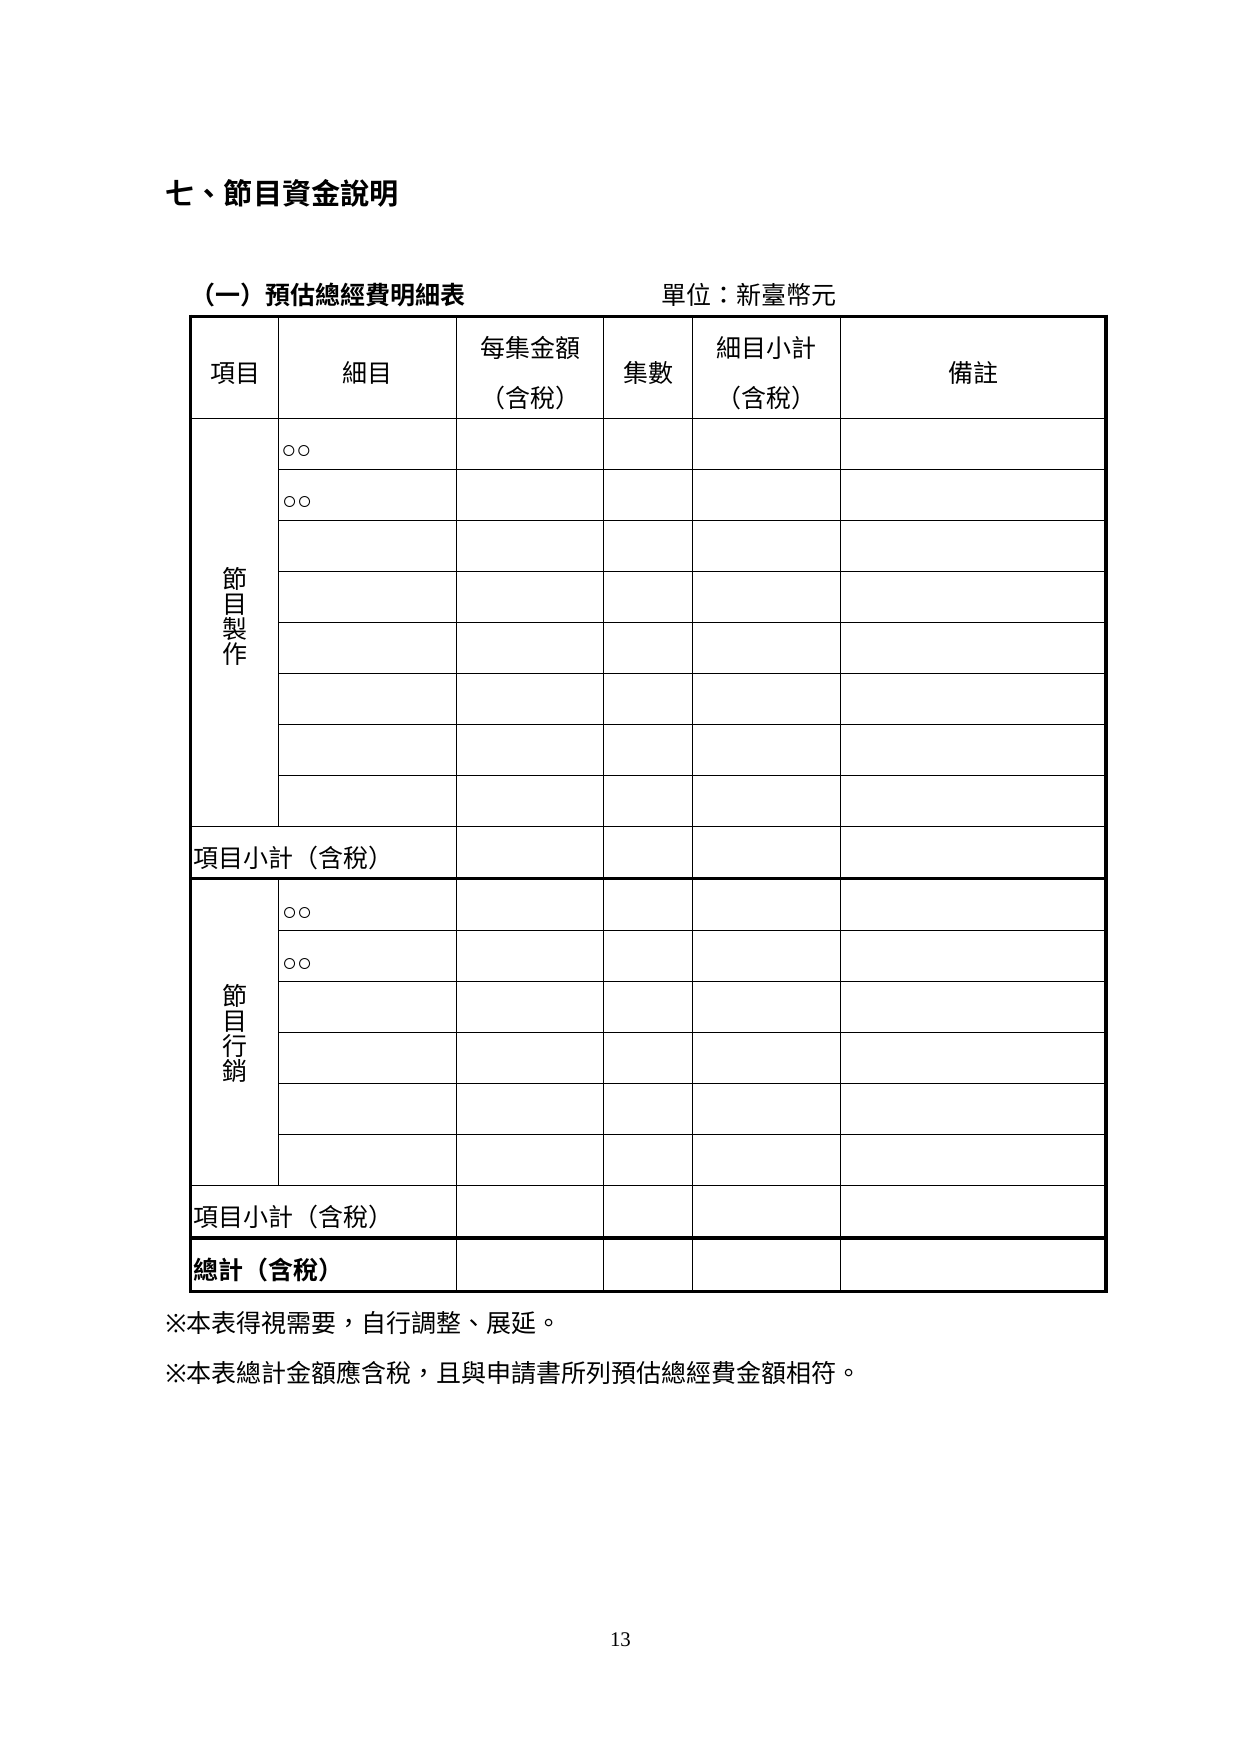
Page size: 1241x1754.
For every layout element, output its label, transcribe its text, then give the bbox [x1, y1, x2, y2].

table_cell [604, 1084, 692, 1134]
table_cell [841, 674, 1104, 724]
table_cell 項目小計（含稅） [192, 1186, 456, 1236]
table_cell [693, 674, 840, 724]
table_cell [279, 1084, 456, 1134]
table_cell [693, 1186, 840, 1236]
text ※本表得視需要，自行調整、展延。 [165, 1293, 1075, 1343]
table_cell [604, 1135, 692, 1185]
table_cell [457, 725, 603, 775]
table_cell ○○ [279, 931, 456, 981]
table_cell [457, 572, 603, 622]
table_cell [693, 725, 840, 775]
table_cell [279, 982, 456, 1032]
table_cell [604, 1033, 692, 1083]
table_cell [693, 470, 840, 520]
table_cell [693, 1240, 840, 1289]
table_cell [604, 725, 692, 775]
table_cell [841, 776, 1104, 826]
table_cell [457, 1240, 603, 1289]
table_header 項目 [192, 318, 278, 418]
table_cell [693, 880, 840, 930]
table_cell [604, 623, 692, 673]
table_cell [279, 1135, 456, 1185]
table_cell [693, 931, 840, 981]
table_cell [457, 521, 603, 571]
table_cell 項目小計（含稅） [192, 827, 456, 877]
table_cell [841, 1135, 1104, 1185]
table_cell [457, 982, 603, 1032]
table_cell [604, 931, 692, 981]
table_cell [279, 572, 456, 622]
table_cell [841, 1084, 1104, 1134]
table_cell [693, 776, 840, 826]
table_cell [693, 572, 840, 622]
table_cell 總計（含稅） [192, 1240, 456, 1289]
table_cell [604, 419, 692, 469]
table_cell [841, 931, 1104, 981]
table_cell [693, 827, 840, 877]
table_cell [693, 1033, 840, 1083]
text ※本表總計金額應含稅，且與申請書所列預估總經費金額相符。 [165, 1343, 1075, 1393]
table_cell [279, 521, 456, 571]
table_cell [841, 725, 1104, 775]
table_cell [279, 674, 456, 724]
table_cell [457, 623, 603, 673]
table_cell [604, 880, 692, 930]
table_cell [457, 776, 603, 826]
table_cell ○○ [279, 880, 456, 930]
table_cell [693, 521, 840, 571]
table_cell [604, 521, 692, 571]
text （一）預估總經費明細表 單位：新臺幣元 [190, 264, 1075, 314]
table_cell [693, 1135, 840, 1185]
table_cell [457, 1135, 603, 1185]
table_cell [841, 982, 1104, 1032]
table_cell [604, 982, 692, 1032]
table_cell [693, 419, 840, 469]
table_cell ○○ [279, 419, 456, 469]
table_cell 節目行銷 [192, 880, 278, 1185]
table_cell [841, 572, 1104, 622]
table_cell [841, 470, 1104, 520]
table_cell [279, 623, 456, 673]
table_cell [457, 470, 603, 520]
table_cell [457, 674, 603, 724]
table_cell [841, 1240, 1104, 1289]
table_cell [457, 827, 603, 877]
text 七、節目資金說明 [165, 164, 1075, 214]
table_cell [693, 982, 840, 1032]
table_cell [457, 1084, 603, 1134]
table_cell [841, 521, 1104, 571]
table_cell [457, 419, 603, 469]
table_cell [841, 880, 1104, 930]
table_cell [457, 880, 603, 930]
table_cell [279, 725, 456, 775]
table_cell [693, 1084, 840, 1134]
table_cell [604, 674, 692, 724]
table_cell [841, 419, 1104, 469]
table_cell ○○ [279, 470, 456, 520]
table_cell [279, 1033, 456, 1083]
table_cell [279, 776, 456, 826]
table_cell [604, 776, 692, 826]
table_cell [604, 827, 692, 877]
table_cell [841, 827, 1104, 877]
table_header 細目小計 （含稅） [693, 318, 840, 418]
table_cell [457, 1186, 603, 1236]
table_cell [841, 623, 1104, 673]
table_cell [841, 1033, 1104, 1083]
table_cell [604, 1240, 692, 1289]
table_cell [604, 572, 692, 622]
table_header 集數 [604, 318, 692, 418]
table_cell 節目製作 [192, 419, 278, 826]
table_cell [604, 1186, 692, 1236]
table_cell [457, 1033, 603, 1083]
table_cell [841, 1186, 1104, 1236]
table_header 細目 [279, 318, 456, 418]
table_header 每集金額 （含稅） [457, 318, 603, 418]
table_header 備註 [841, 318, 1104, 418]
table_cell [693, 623, 840, 673]
table_cell [457, 931, 603, 981]
table_cell [604, 470, 692, 520]
